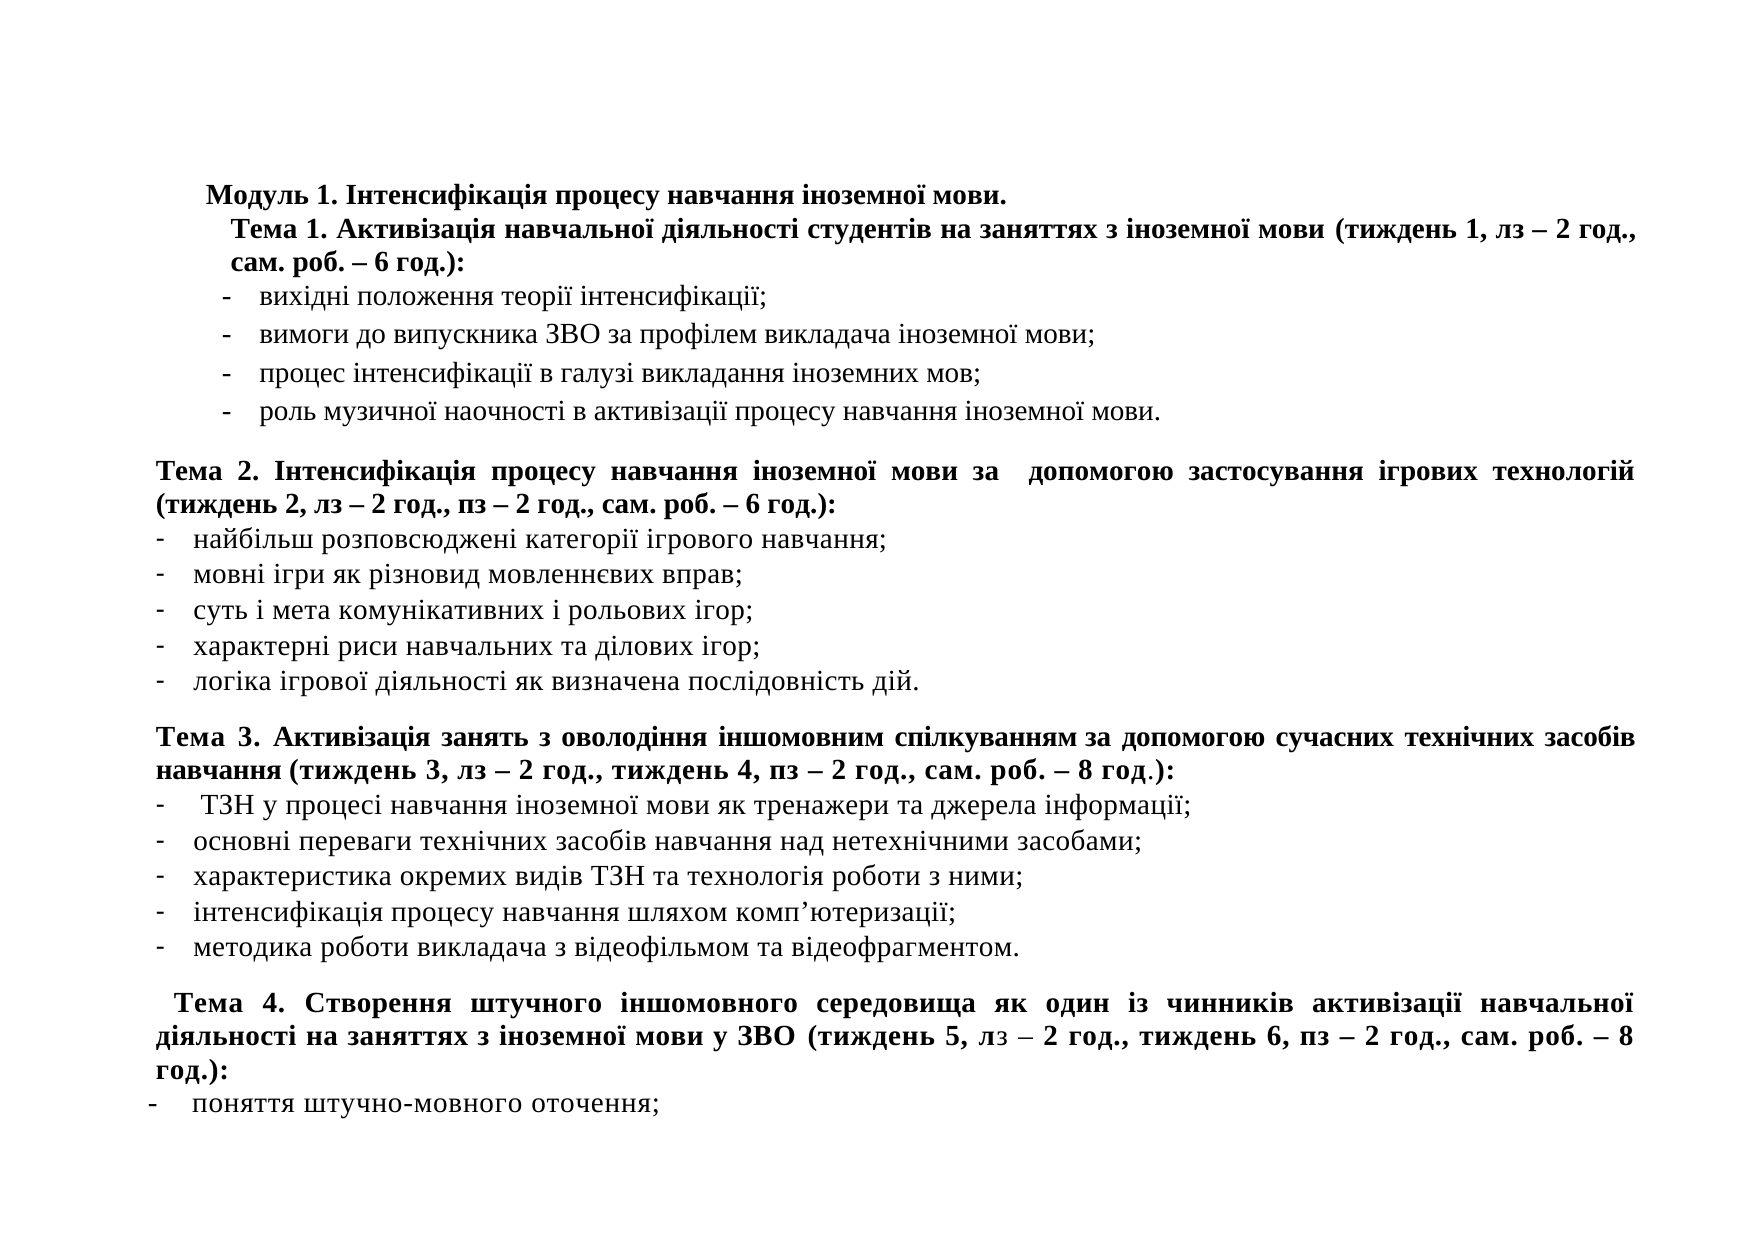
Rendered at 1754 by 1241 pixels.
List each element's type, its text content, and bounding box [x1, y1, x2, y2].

text Тема 2. Інтенсифікація процесу навчання іноземної мови за допомогою застосування ігрових технологій (тиждень 2, лз – 2 год., пз – 2 год., сам. роб. – 6 год.): [156, 453, 1636, 520]
list логіка ігрової діяльності як визначена послідовність дій. [156, 662, 1636, 698]
list мовні ігри як різновид мовленнєвих вправ; [156, 556, 1636, 591]
list суть і мета комунікативних і рольових ігор; [156, 591, 1636, 627]
list основні переваги технічних засобів навчання над нетехнічними засобами; [156, 822, 1636, 857]
list характеристика окремих видів ТЗН та технологія роботи з ними; [156, 857, 1636, 893]
text Тема 1. Активізація навчальної діяльності студентів на заняттях з іноземної мови (тиждень 1, лз – 2 год., сам. роб. – 6 год.): [230, 211, 1636, 278]
list процес інтенсифікації в галузі викладання іноземних мов; [222, 355, 1636, 388]
list методика роботи викладача з відеофільмом та відеофрагментом. [156, 928, 1636, 964]
list ТЗН у процесі навчання іноземної мови як тренажери та джерела інформації; [156, 786, 1584, 822]
text Модуль 1. Інтенсифікація процесу навчання іноземної мови. [206, 177, 1636, 211]
text Тема 3. Активізація занять з оволодіння іншомовним спілкуванням за допомогою сучасних технічних засобів навчання (тиждень 3, лз – 2 год., тиждень 4, пз – 2 год., сам. роб. – 8 год.): [156, 719, 1636, 786]
list вимоги до випускника ЗВО за профілем викладача іноземної мови; [222, 316, 1636, 350]
list інтенсифікація процесу навчання шляхом комп’ютеризації; [156, 893, 1636, 928]
list вихідні положення теорії інтенсифікації; [222, 278, 1636, 311]
list поняття штучно-мовного оточення; [148, 1086, 1636, 1119]
list найбільш розповсюджені категорії ігрового навчання; [156, 520, 1636, 556]
list роль музичної наочності в активізації процесу навчання іноземної мови. [222, 393, 1636, 427]
text Тема 4. Створення штучного іншомовного середовища як один із чинників активізації навчальної діяльності на заняттях з іноземної мови у ЗВО (тиждень 5, лз – 2 год., тиждень 6, пз – 2 год., сам. роб. – 8 год.): [156, 985, 1636, 1086]
list характерні риси навчальних та ділових ігор; [156, 627, 1636, 662]
